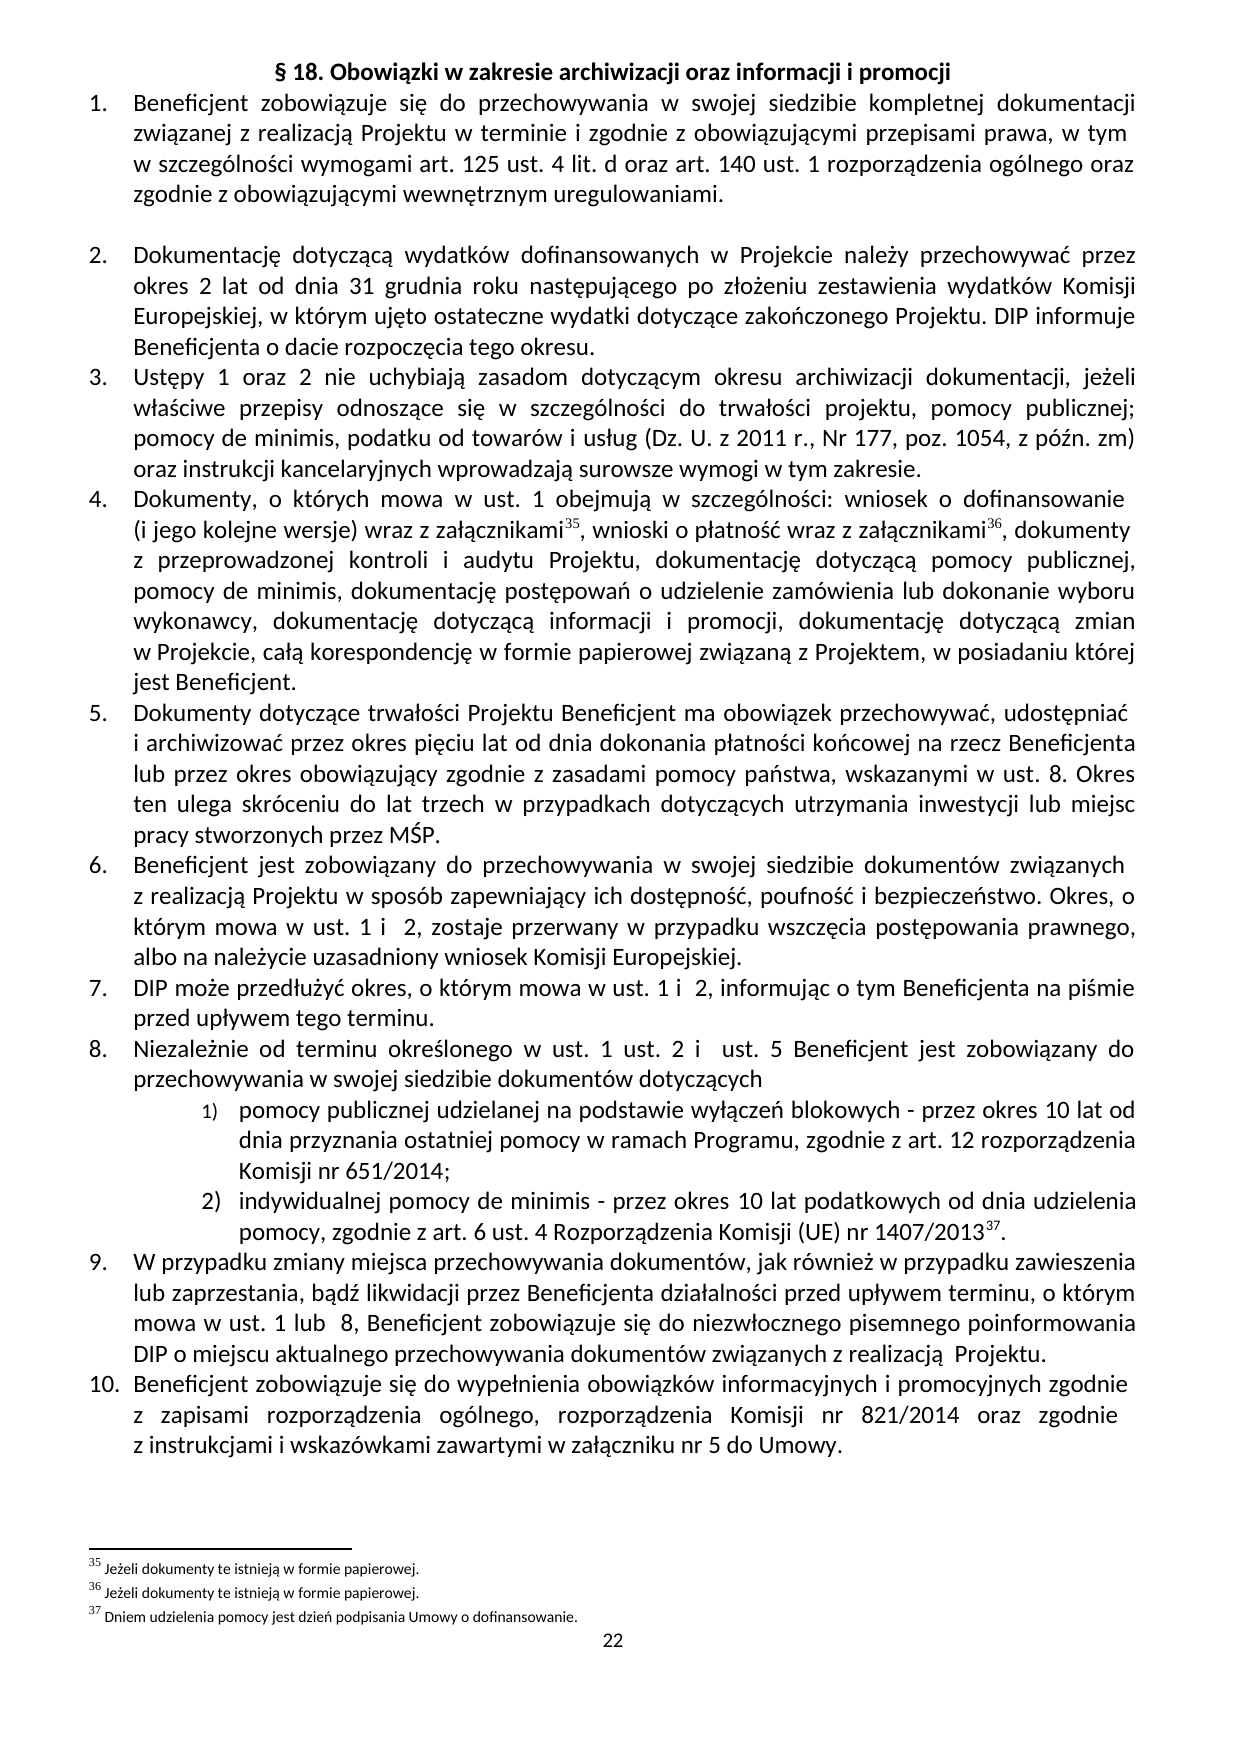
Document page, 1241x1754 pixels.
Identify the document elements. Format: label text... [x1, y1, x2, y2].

list Ustępy 1 oraz 2 nie uchybiają zasadom dotyczącym okresu archiwizacji dokumentacji, jeżeli właściwe przepisy odnoszące się w szczególności do trwałości projektu, pomocy publicznej; pomocy de minimis, podatku od towarów i usług (Dz. U. z 2011 r., Nr 177, poz. 1054, z późn. zm) oraz instrukcji kancelaryjnych wprowadzają surowsze wymogi w tym zakresie. [89, 361, 1137, 483]
list Dokumenty dotyczące trwałości Projektu Beneficjent ma obowiązek przechowywać, udostępniać i archiwizować przez okres pięciu lat od dnia dokonania płatności końcowej na rzecz Beneficjenta lub przez okres obowiązujący zgodnie z zasadami pomocy państwa, wskazanymi w ust. 8. Okres ten ulega skróceniu do lat trzech w przypadkach dotyczących utrzymania inwestycji lub miejsc pracy stworzonych przez MŚP. [89, 697, 1137, 850]
list Dokumenty, o których mowa w ust. 1 obejmują w szczególności: wniosek o dofinansowanie (i jego kolejne wersje) wraz z załącznikami, wnioski o płatność wraz z załącznikami, dokumenty z przeprowadzonej kontroli i audytu Projektu, dokumentację dotyczącą pomocy publicznej, pomocy de minimis, dokumentację postępowań o udzielenie zamówienia lub dokonanie wyboru wykonawcy, dokumentację dotyczącą informacji i promocji, dokumentację dotyczącą zmian w Projekcie, całą korespondencję w formie papierowej związaną z Projektem, w posiadaniu której jest Beneficjent. [89, 483, 1137, 697]
text § 18. Obowiązki w zakresie archiwizacji oraz informacji i promocji [89, 56, 1137, 87]
list Beneficjent zobowiązuje się do przechowywania w swojej siedzibie kompletnej dokumentacji związanej z realizacją Projektu w terminie i zgodnie z obowiązującymi przepisami prawa, w tym w szczególności wymogami art. 125 ust. 4 lit. d oraz art. 140 ust. 1 rozporządzenia ogólnego oraz zgodnie z obowiązującymi wewnętrznym uregulowaniami. [89, 87, 1137, 209]
list pomocy publicznej udzielanej na podstawie wyłączeń blokowych - przez okres 10 lat od dnia przyznania ostatniej pomocy w ramach Programu, zgodnie z art. 12 rozporządzenia Komisji nr 651/2014; [201, 1094, 1137, 1185]
list Beneficjent zobowiązuje się do wypełnienia obowiązków informacyjnych i promocyjnych zgodnie z zapisami rozporządzenia ogólnego, rozporządzenia Komisji nr 821/2014 oraz zgodnie z instrukcjami i wskazówkami zawartymi w załączniku nr 5 do Umowy. [89, 1368, 1137, 1460]
list indywidualnej pomocy de minimis - przez okres 10 lat podatkowych od dnia udzielenia pomocy, zgodnie z art. 6 ust. 4 Rozporządzenia Komisji (UE) nr 1407/2013. [201, 1185, 1137, 1246]
list DIP może przedłużyć okres, o którym mowa w ust. 1 i 2, informując o tym Beneficjenta na piśmie przed upływem tego terminu. [89, 972, 1137, 1033]
list Beneficjent jest zobowiązany do przechowywania w swojej siedzibie dokumentów związanych z realizacją Projektu w sposób zapewniający ich dostępność, poufność i bezpieczeństwo. Okres, o którym mowa w ust. 1 i 2, zostaje przerwany w przypadku wszczęcia postępowania prawnego, albo na należycie uzasadniony wniosek Komisji Europejskiej. [89, 850, 1137, 972]
list Niezależnie od terminu określonego w ust. 1 ust. 2 i ust. 5 Beneficjent jest zobowiązany do przechowywania w swojej siedzibie dokumentów dotyczących [89, 1033, 1137, 1094]
list W przypadku zmiany miejsca przechowywania dokumentów, jak również w przypadku zawieszenia lub zaprzestania, bądź likwidacji przez Beneficjenta działalności przed upływem terminu, o którym mowa w ust. 1 lub 8, Beneficjent zobowiązuje się do niezwłocznego pisemnego poinformowania DIP o miejscu aktualnego przechowywania dokumentów związanych z realizacją Projektu. [89, 1246, 1137, 1368]
list Dokumentację dotyczącą wydatków dofinansowanych w Projekcie należy przechowywać przez okres 2 lat od dnia 31 grudnia roku następującego po złożeniu zestawienia wydatków Komisji Europejskiej, w którym ujęto ostateczne wydatki dotyczące zakończonego Projektu. DIP informuje Beneficjenta o dacie rozpoczęcia tego okresu. [89, 239, 1137, 361]
